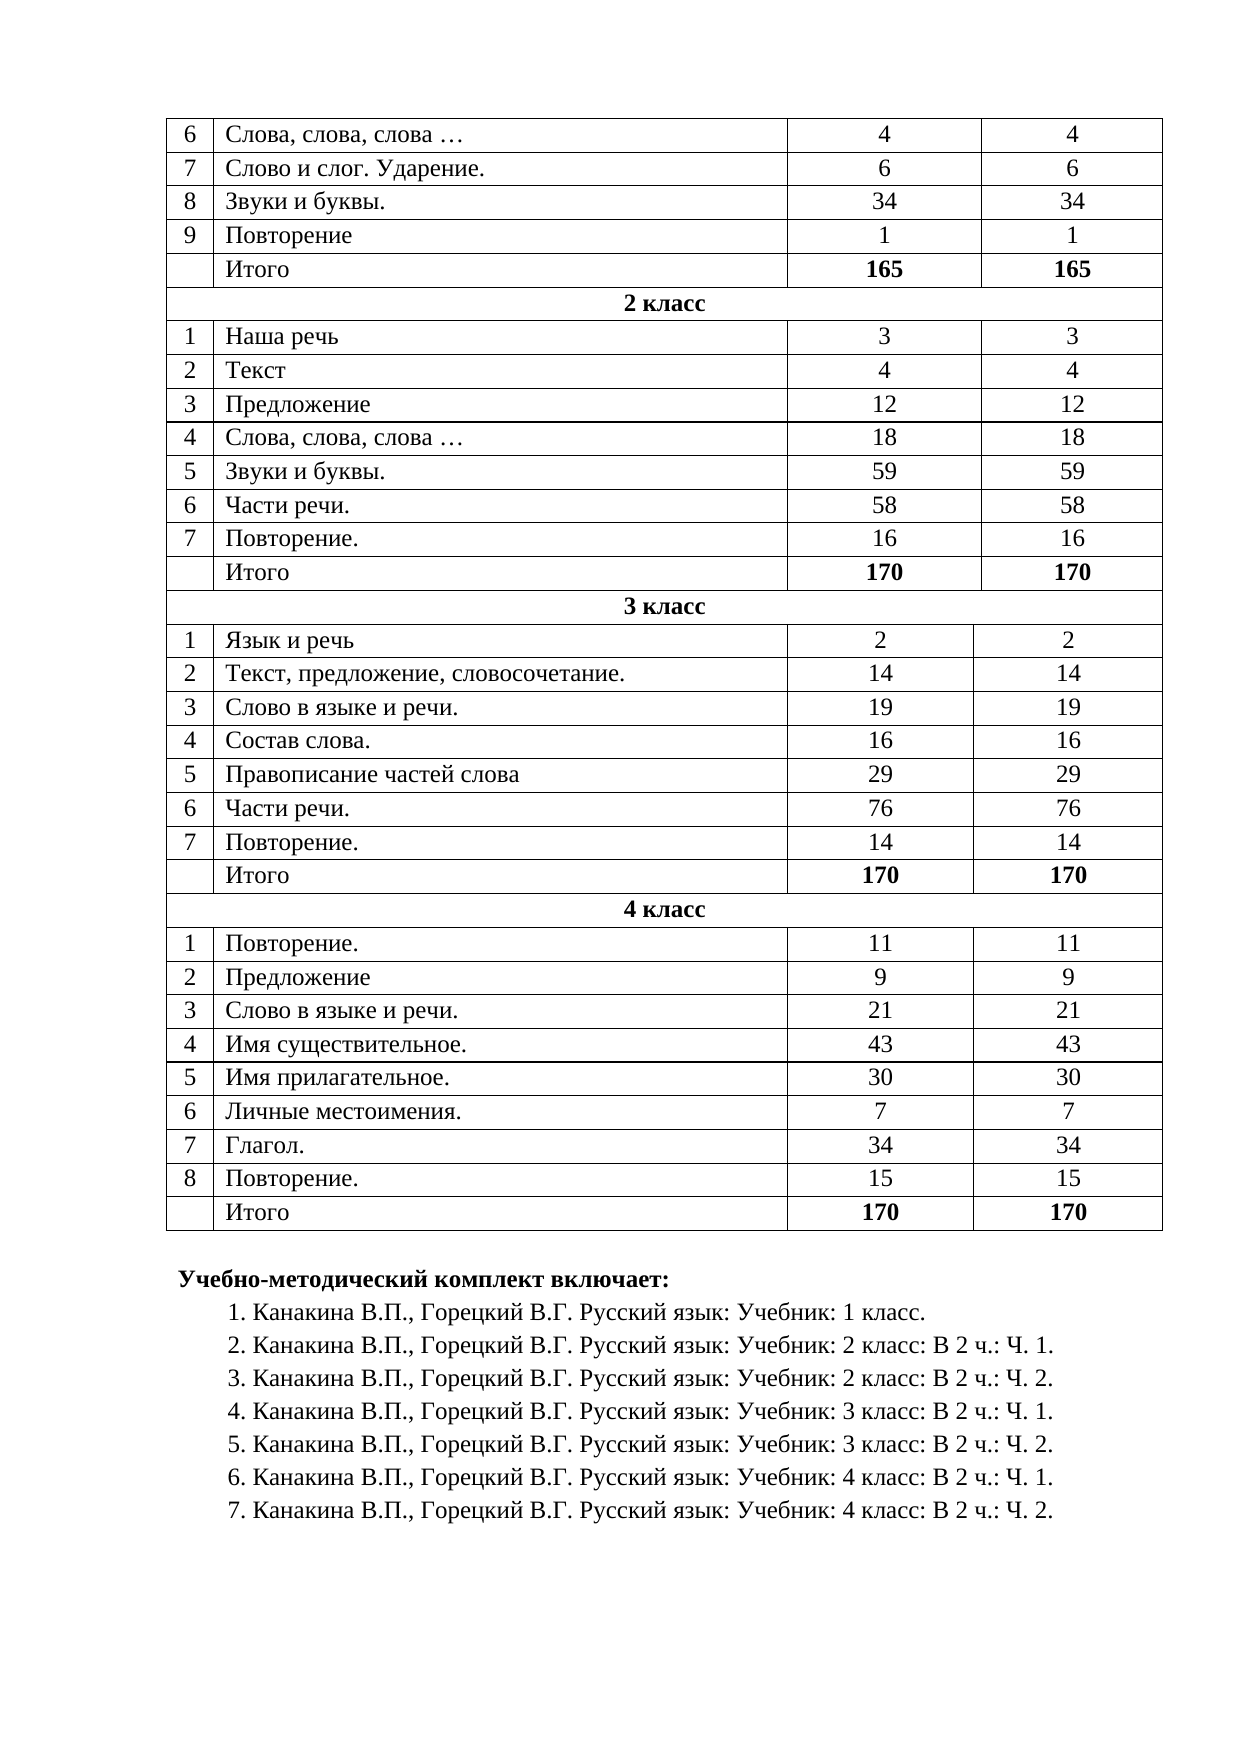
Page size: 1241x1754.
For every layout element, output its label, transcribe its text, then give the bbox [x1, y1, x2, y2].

table_cell 15 [974, 1164, 1162, 1196]
table_cell 11 [788, 928, 973, 961]
table_cell 2 [974, 625, 1162, 657]
table_cell 7 [974, 1096, 1162, 1129]
table_cell 2 [167, 355, 213, 388]
text 4. Канакина В.П., Горецкий В.Г. Русский язык: Учебник: 3 класс: В 2 ч.: Ч. 1. [227, 1396, 1152, 1425]
table_cell Повторение. [214, 523, 787, 556]
table_cell Имя прилагательное. [214, 1063, 787, 1095]
table_cell 58 [788, 490, 981, 522]
table_cell Итого [214, 254, 787, 287]
table_cell 12 [788, 389, 981, 421]
table_cell Наша речь [214, 321, 787, 354]
table_cell 3 класс [167, 591, 1162, 624]
table_cell 2 класс [167, 288, 1162, 320]
table_cell Части речи. [214, 490, 787, 522]
table_cell Личные местоимения. [214, 1096, 787, 1129]
table_cell 16 [788, 726, 973, 758]
table_cell 4 [788, 119, 981, 152]
table_cell 1 [788, 220, 981, 253]
table_cell 14 [788, 658, 973, 691]
table_cell 170 [974, 860, 1162, 893]
table_cell 165 [982, 254, 1162, 287]
table_cell 34 [788, 186, 981, 219]
table_cell 7 [167, 1130, 213, 1162]
table_cell Повторение. [214, 928, 787, 961]
table_cell 4 [982, 119, 1162, 152]
table_cell 7 [167, 153, 213, 185]
table_cell Состав слова. [214, 726, 787, 758]
table_cell 7 [167, 827, 213, 859]
table_cell 18 [788, 423, 981, 455]
table_cell 170 [974, 1197, 1162, 1230]
table_cell 30 [788, 1063, 973, 1095]
table_cell 34 [788, 1130, 973, 1162]
table_cell 29 [974, 759, 1162, 792]
table_cell 21 [974, 995, 1162, 1028]
table_cell Предложение [214, 962, 787, 994]
table_cell [167, 254, 213, 287]
table_cell Глагол. [214, 1130, 787, 1162]
table_cell [167, 860, 213, 893]
table_cell 18 [982, 423, 1162, 455]
table_cell 170 [982, 557, 1162, 590]
table_cell 34 [974, 1130, 1162, 1162]
table_cell 14 [974, 658, 1162, 691]
table_cell 170 [788, 557, 981, 590]
table_cell 14 [974, 827, 1162, 859]
table_cell 58 [982, 490, 1162, 522]
table_cell Звуки и буквы. [214, 456, 787, 489]
table_cell 6 [167, 1096, 213, 1129]
table_cell 4 [167, 423, 213, 455]
table_cell 34 [982, 186, 1162, 219]
table_cell 4 класс [167, 894, 1162, 927]
table_cell 2 [167, 962, 213, 994]
table_cell 3 [788, 321, 981, 354]
table_cell 1 [982, 220, 1162, 253]
table_cell 4 [167, 1029, 213, 1061]
text 6. Канакина В.П., Горецкий В.Г. Русский язык: Учебник: 4 класс: В 2 ч.: Ч. 1. [227, 1462, 1152, 1491]
table_cell 6 [167, 793, 213, 826]
table_cell 43 [974, 1029, 1162, 1061]
table_cell 16 [788, 523, 981, 556]
table_cell 165 [788, 254, 981, 287]
table_cell 7 [788, 1096, 973, 1129]
table_cell 3 [167, 692, 213, 724]
table_cell 14 [788, 827, 973, 859]
table_cell Слова, слова, слова … [214, 423, 787, 455]
table_cell 1 [167, 321, 213, 354]
table_cell 16 [974, 726, 1162, 758]
table_cell 19 [974, 692, 1162, 724]
table_cell 1 [167, 928, 213, 961]
text Учебно-методический комплект включает: [177, 1264, 1152, 1293]
table_cell 6 [982, 153, 1162, 185]
table_cell 2 [167, 658, 213, 691]
table_cell Слово и слог. Ударение. [214, 153, 787, 185]
table_cell 8 [167, 1164, 213, 1196]
table_cell 3 [167, 389, 213, 421]
text 3. Канакина В.П., Горецкий В.Г. Русский язык: Учебник: 2 класс: В 2 ч.: Ч. 2. [227, 1363, 1152, 1392]
table_cell Слово в языке и речи. [214, 995, 787, 1028]
table_cell 16 [982, 523, 1162, 556]
table_cell 12 [982, 389, 1162, 421]
table_cell Звуки и буквы. [214, 186, 787, 219]
table_cell Итого [214, 860, 787, 893]
table_cell 170 [788, 1197, 973, 1230]
table_cell Правописание частей слова [214, 759, 787, 792]
table_cell 9 [167, 220, 213, 253]
table_cell Итого [214, 557, 787, 590]
table_cell Текст [214, 355, 787, 388]
text 2. Канакина В.П., Горецкий В.Г. Русский язык: Учебник: 2 класс: В 2 ч.: Ч. 1. [227, 1330, 1152, 1359]
table_cell Повторение. [214, 1164, 787, 1196]
table_cell 5 [167, 1063, 213, 1095]
table_cell 6 [167, 490, 213, 522]
table_cell 7 [167, 523, 213, 556]
table_cell 76 [788, 793, 973, 826]
table_cell Слово в языке и речи. [214, 692, 787, 724]
table_cell 8 [167, 186, 213, 219]
table_cell 2 [788, 625, 973, 657]
table_cell 3 [167, 995, 213, 1028]
table_cell 76 [974, 793, 1162, 826]
table_cell [167, 1197, 213, 1230]
table_cell 19 [788, 692, 973, 724]
table_cell 9 [788, 962, 973, 994]
table_cell 15 [788, 1164, 973, 1196]
table_cell 29 [788, 759, 973, 792]
table_cell 5 [167, 759, 213, 792]
table_cell Итого [214, 1197, 787, 1230]
table_cell Имя существительное. [214, 1029, 787, 1061]
table_cell [167, 557, 213, 590]
text 7. Канакина В.П., Горецкий В.Г. Русский язык: Учебник: 4 класс: В 2 ч.: Ч. 2. [227, 1495, 1152, 1524]
table_cell 6 [788, 153, 981, 185]
table_cell 21 [788, 995, 973, 1028]
table_cell Слова, слова, слова … [214, 119, 787, 152]
table_cell 9 [974, 962, 1162, 994]
table_cell 30 [974, 1063, 1162, 1095]
table_cell 59 [788, 456, 981, 489]
table_cell 170 [788, 860, 973, 893]
table_cell 1 [167, 625, 213, 657]
table_cell Повторение. [214, 827, 787, 859]
table_cell 43 [788, 1029, 973, 1061]
table_cell Предложение [214, 389, 787, 421]
table_cell 4 [982, 355, 1162, 388]
table_cell 5 [167, 456, 213, 489]
table_cell 6 [167, 119, 213, 152]
table_cell Части речи. [214, 793, 787, 826]
table_cell 11 [974, 928, 1162, 961]
table_cell 4 [788, 355, 981, 388]
text 1. Канакина В.П., Горецкий В.Г. Русский язык: Учебник: 1 класс. [227, 1297, 1152, 1326]
table_cell Язык и речь [214, 625, 787, 657]
table_cell Повторение [214, 220, 787, 253]
table_cell 59 [982, 456, 1162, 489]
table_cell Текст, предложение, словосочетание. [214, 658, 787, 691]
table_cell 3 [982, 321, 1162, 354]
text 5. Канакина В.П., Горецкий В.Г. Русский язык: Учебник: 3 класс: В 2 ч.: Ч. 2. [227, 1429, 1152, 1458]
table_cell 4 [167, 726, 213, 758]
